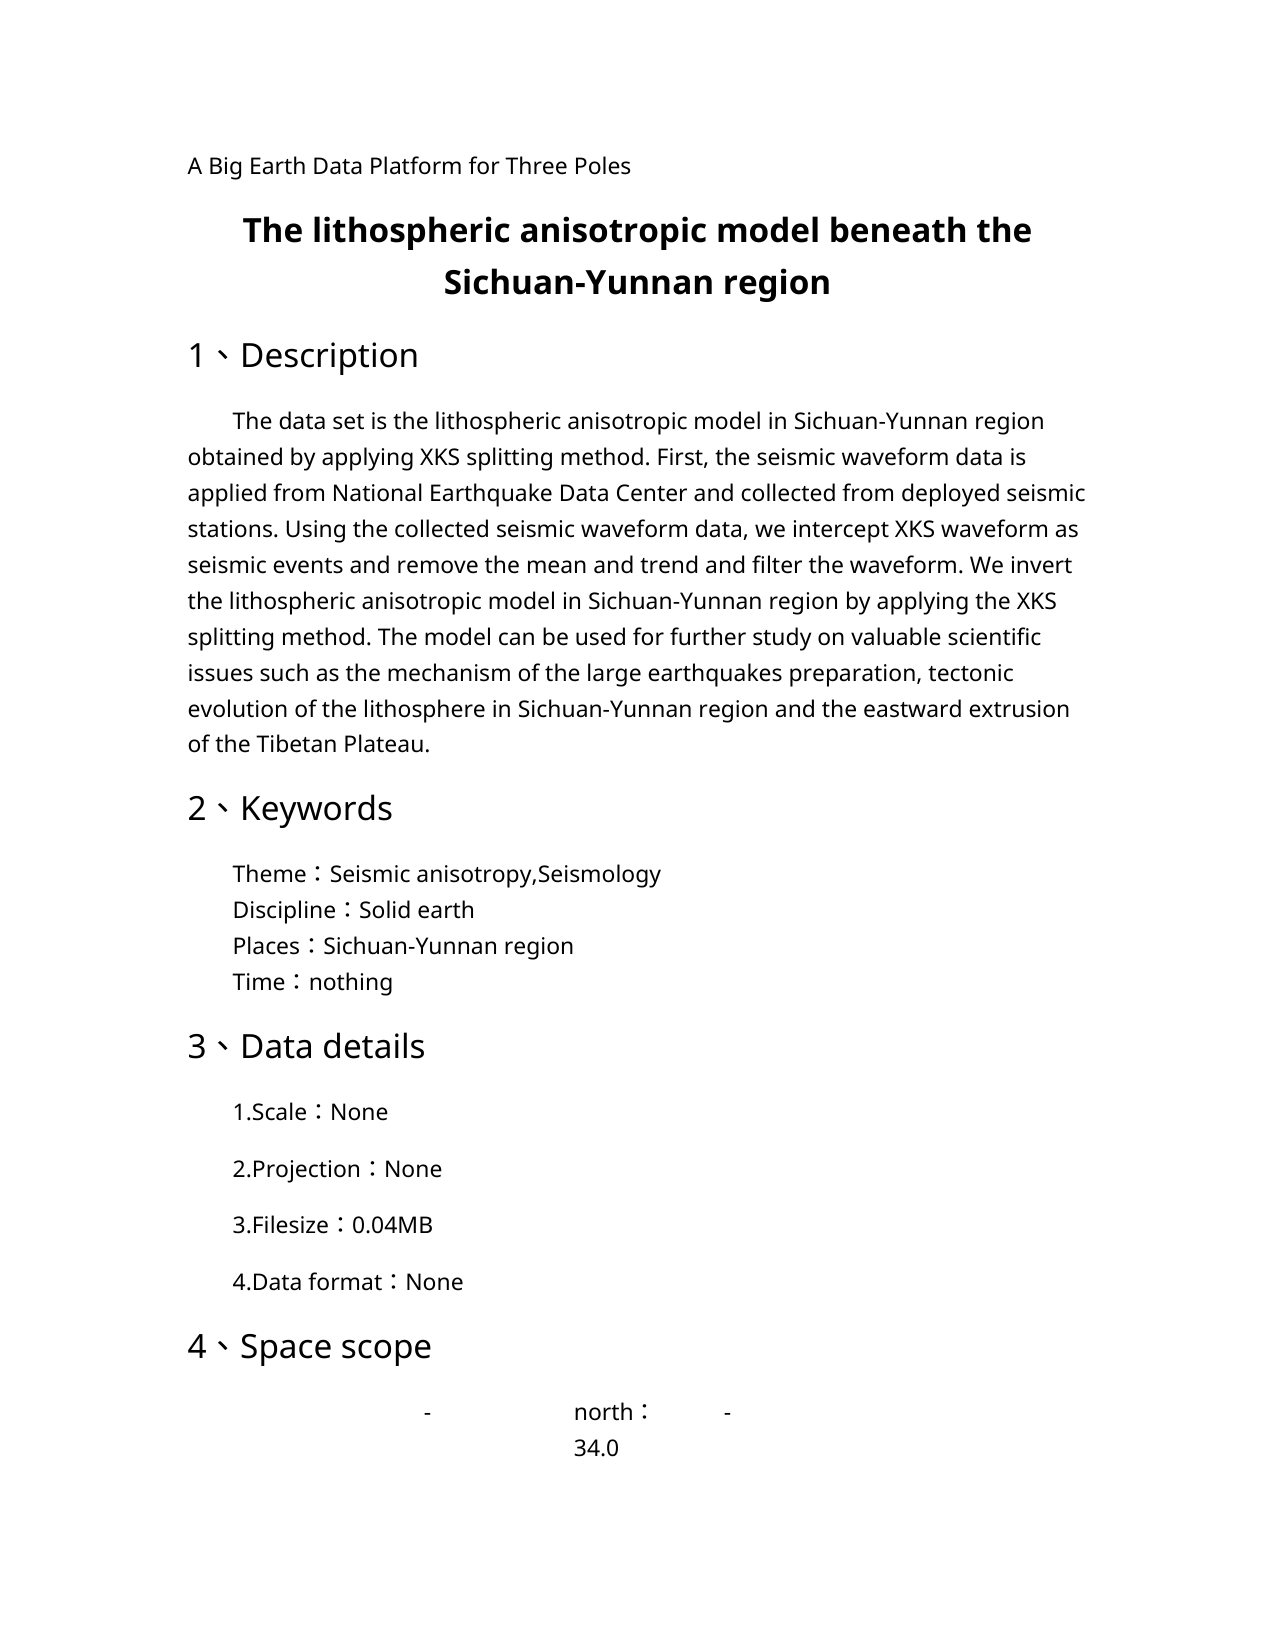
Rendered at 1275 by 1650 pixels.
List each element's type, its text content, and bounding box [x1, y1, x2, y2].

text 4、Space scope [187, 1323, 1087, 1368]
text The lithospheric anisotropic model beneath the Sichuan-Yunnan region [187, 207, 1087, 304]
text 2、Keywords [187, 785, 1087, 831]
text 1.Scale：None [232, 1096, 1087, 1127]
text Theme：Seismic anisotropy,Seismology Discipline：Solid earth Places：Sichuan-Yunnan region Time：nothing [232, 858, 1087, 997]
text A Big Earth Data Platform for Three Poles [187, 150, 1087, 181]
text The data set is the lithospheric anisotropic model in Sichuan-Yunnan region obtained by applying XKS splitting method. First, the seismic waveform data is applied from National Earthquake Data Center and collected from deployed seismic stations. Using the collected seismic waveform data, we intercept XKS waveform as seismic events and remove the mean and trend and filter the waveform. We invert the lithospheric anisotropic model in Sichuan-Yunnan region by applying the XKS splitting method. The model can be used for further study on valuable scientific issues such as the mechanism of the large earthquakes preparation, tectonic evolution of the lithosphere in Sichuan-Yunnan region and the eastward extrusion of the Tibetan Plateau. [187, 405, 1087, 760]
text 3.Filesize：0.04MB [232, 1209, 1087, 1241]
table_header north：34.0 [563, 1396, 712, 1488]
table_header - [713, 1396, 862, 1488]
text 3、Data details [187, 1023, 1087, 1068]
text 1、Description [187, 332, 1087, 377]
text 4.Data format：None [232, 1266, 1087, 1297]
text 2.Projection：None [232, 1153, 1087, 1184]
table_header - [413, 1396, 562, 1488]
